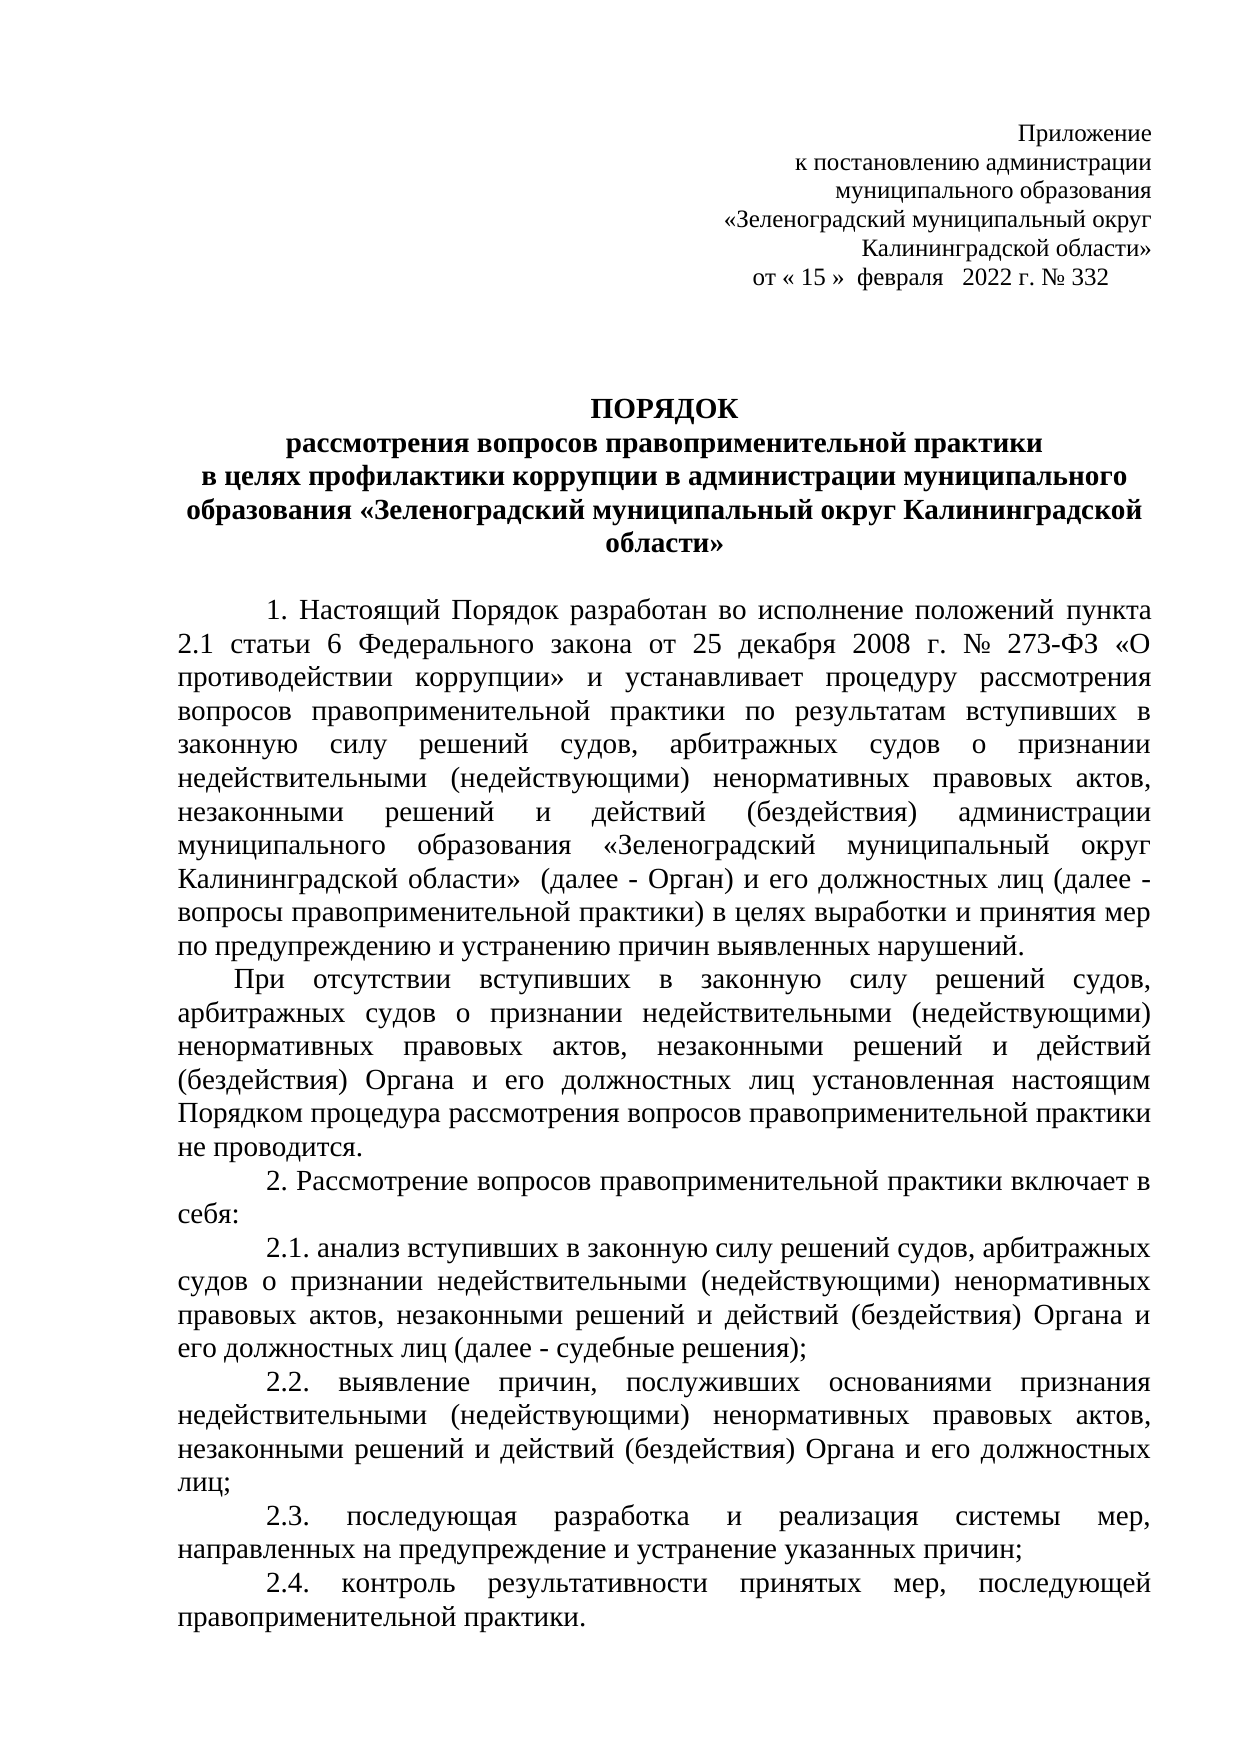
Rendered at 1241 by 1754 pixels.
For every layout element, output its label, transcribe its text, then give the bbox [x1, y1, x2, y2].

text Калининградской области» [177, 233, 1152, 262]
text 1. Настоящий Порядок разработан во исполнение положений пункта 2.1 статьи 6 Федерального закона от 25 декабря 2008 г. № 273-ФЗ «О противодействии коррупции» и устанавливает процедуру рассмотрения вопросов правоприменительной практики по результатам вступивших в законную силу решений судов, арбитражных судов о признании недействительными (недействующими) ненормативных правовых актов, незаконными решений и действий (бездействия) администрации муниципального образования «Зеленоградский муниципальный округ Калининградской области» (далее - Орган) и его должностных лиц (далее - вопросы правоприменительной практики) в целях выработки и принятия мер по предупреждению и устранению причин выявленных нарушений. [177, 592, 1152, 961]
text Приложение [177, 118, 1152, 147]
text 2.4. контроль результативности принятых мер, последующей правоприменительной практики. [177, 1565, 1152, 1632]
title в целях профилактики коррупции в администрации муниципального образования «Зеленоградский муниципальный округ Калининградской области» [177, 458, 1152, 559]
text 2.3. последующая разработка и реализация системы мер, направленных на предупреждение и устранение указанных причин; [177, 1498, 1152, 1565]
text 2.2. выявление причин, послуживших основаниями признания недействительными (недействующими) ненормативных правовых актов, незаконными решений и действий (бездействия) Органа и его должностных лиц; [177, 1364, 1152, 1498]
text к постановлению администрации [177, 147, 1152, 176]
text 2.1. анализ вступивших в законную силу решений судов, арбитражных судов о признании недействительными (недействующими) ненормативных правовых актов, незаконными решений и действий (бездействия) Органа и его должностных лиц (далее - судебные решения); [177, 1230, 1152, 1364]
text муниципального образования [177, 176, 1152, 204]
text При отсутствии вступивших в законную силу решений судов, арбитражных судов о признании недействительными (недействующими) ненормативных правовых актов, незаконными решений и действий (бездействия) Органа и его должностных лиц установленная настоящим Порядком процедура рассмотрения вопросов правоприменительной практики не проводится. [177, 961, 1152, 1163]
text «Зеленоградский муниципальный округ [177, 204, 1152, 233]
title ПОРЯДОК [177, 391, 1152, 425]
text 2. Рассмотрение вопросов правоприменительной практики включает в себя: [177, 1163, 1152, 1230]
text от « 15 » февраля 2022 г. № 332 [177, 262, 1152, 291]
title рассмотрения вопросов правоприменительной практики [177, 425, 1152, 458]
